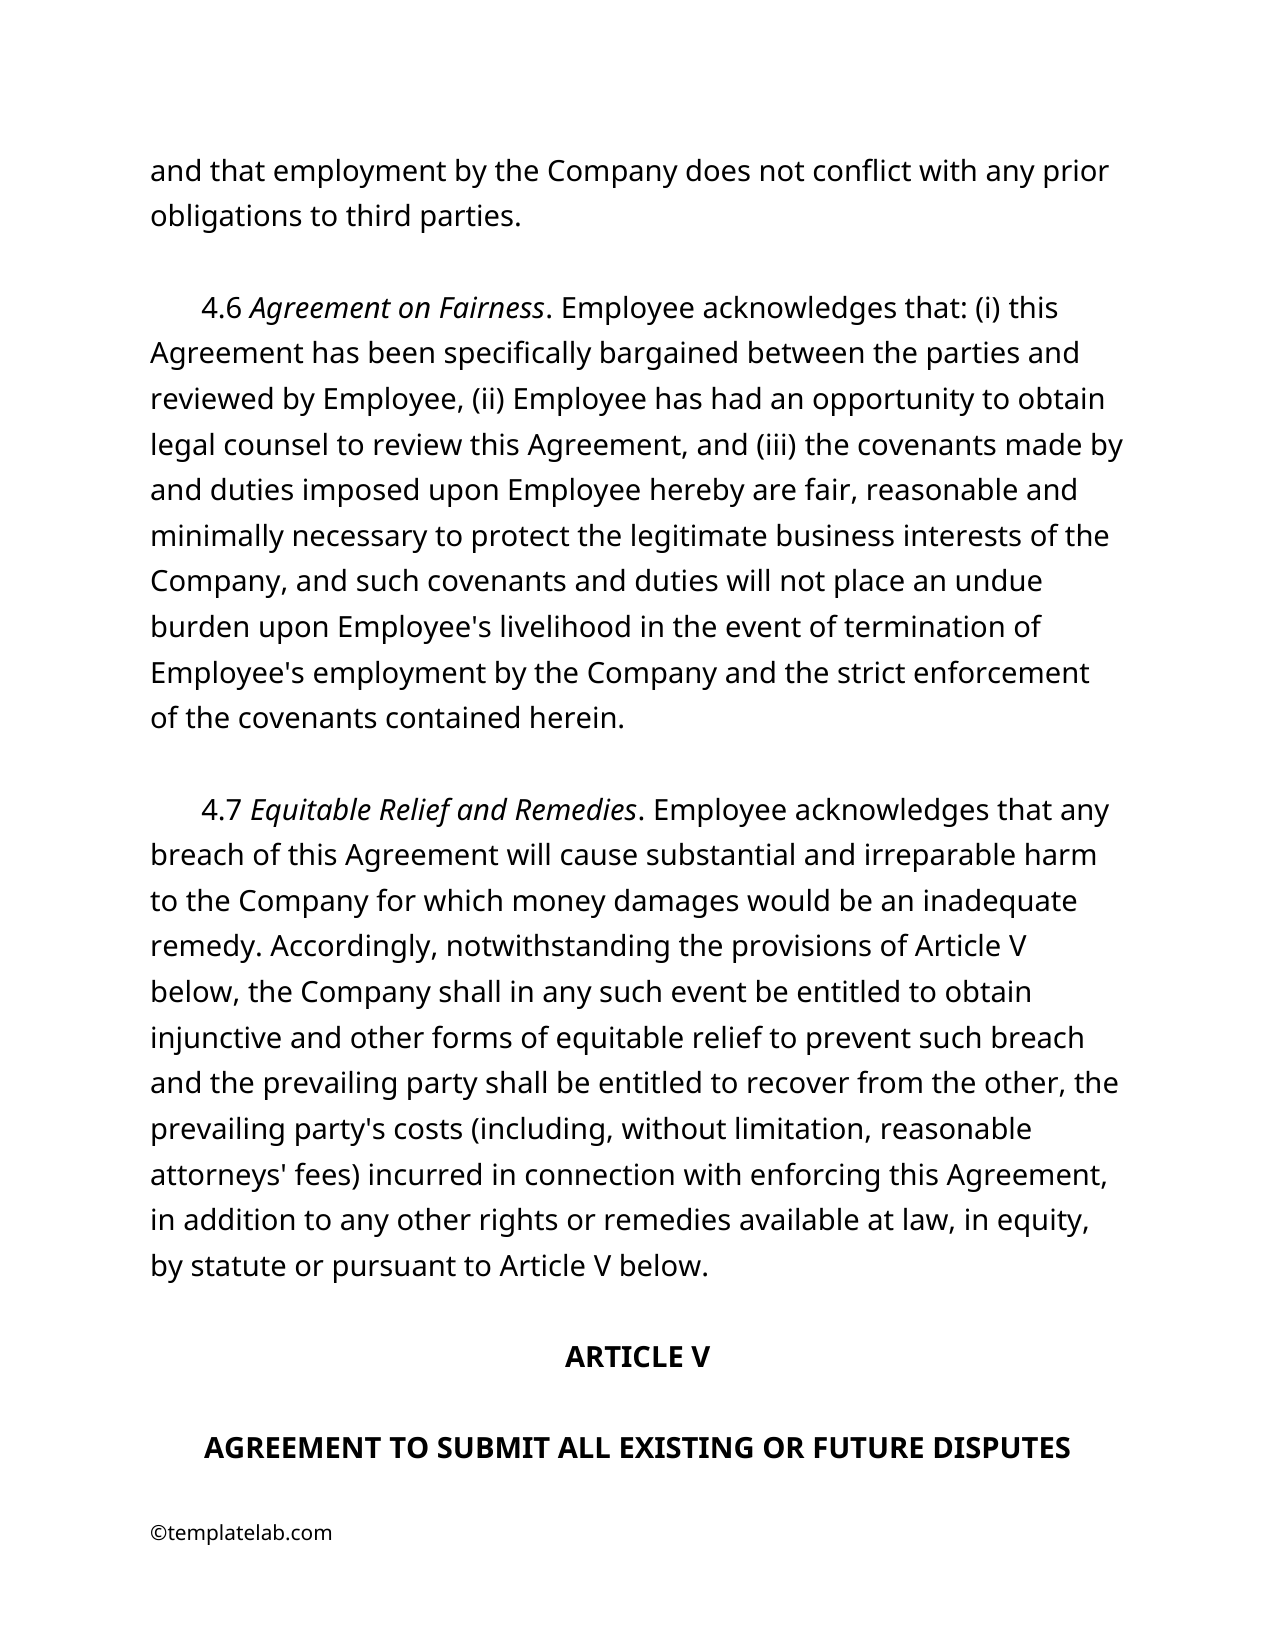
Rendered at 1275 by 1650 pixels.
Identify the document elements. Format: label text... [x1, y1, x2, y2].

text 4.7 Equitable Relief and Remedies. Employee acknowledges that any breach of this Agreement will cause substantial and irreparable harm to the Company for which money damages would be an inadequate remedy. Accordingly, notwithstanding the provisions of Article V below, the Company shall in any such event be entitled to obtain injunctive and other forms of equitable relief to prevent such breach and the prevailing party shall be entitled to recover from the other, the prevailing party's costs (including, without limitation, reasonable attorneys' fees) incurred in connection with enforcing this Agreement, in addition to any other rights or remedies available at law, in equity, by statute or pursuant to Article V below. [150, 789, 1125, 1285]
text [150, 150, 1125, 235]
text AGREEMENT TO SUBMIT ALL EXISTING OR FUTURE DISPUTES [150, 1427, 1125, 1467]
text 4.6 Agreement on Fairness. Employee acknowledges that: (i) this Agreement has been specifically bargained between the parties and reviewed by Employee, (ii) Employee has had an opportunity to obtain legal counsel to review this Agreement, and (iii) the covenants made by and duties imposed upon Employee hereby are fair, reasonable and minimally necessary to protect the legitimate business interests of the Company, and such covenants and duties will not place an undue burden upon Employee's livelihood in the event of termination of Employee's employment by the Company and the strict enforcement of the covenants contained herein. [150, 287, 1125, 737]
text ARTICLE V [150, 1336, 1125, 1376]
